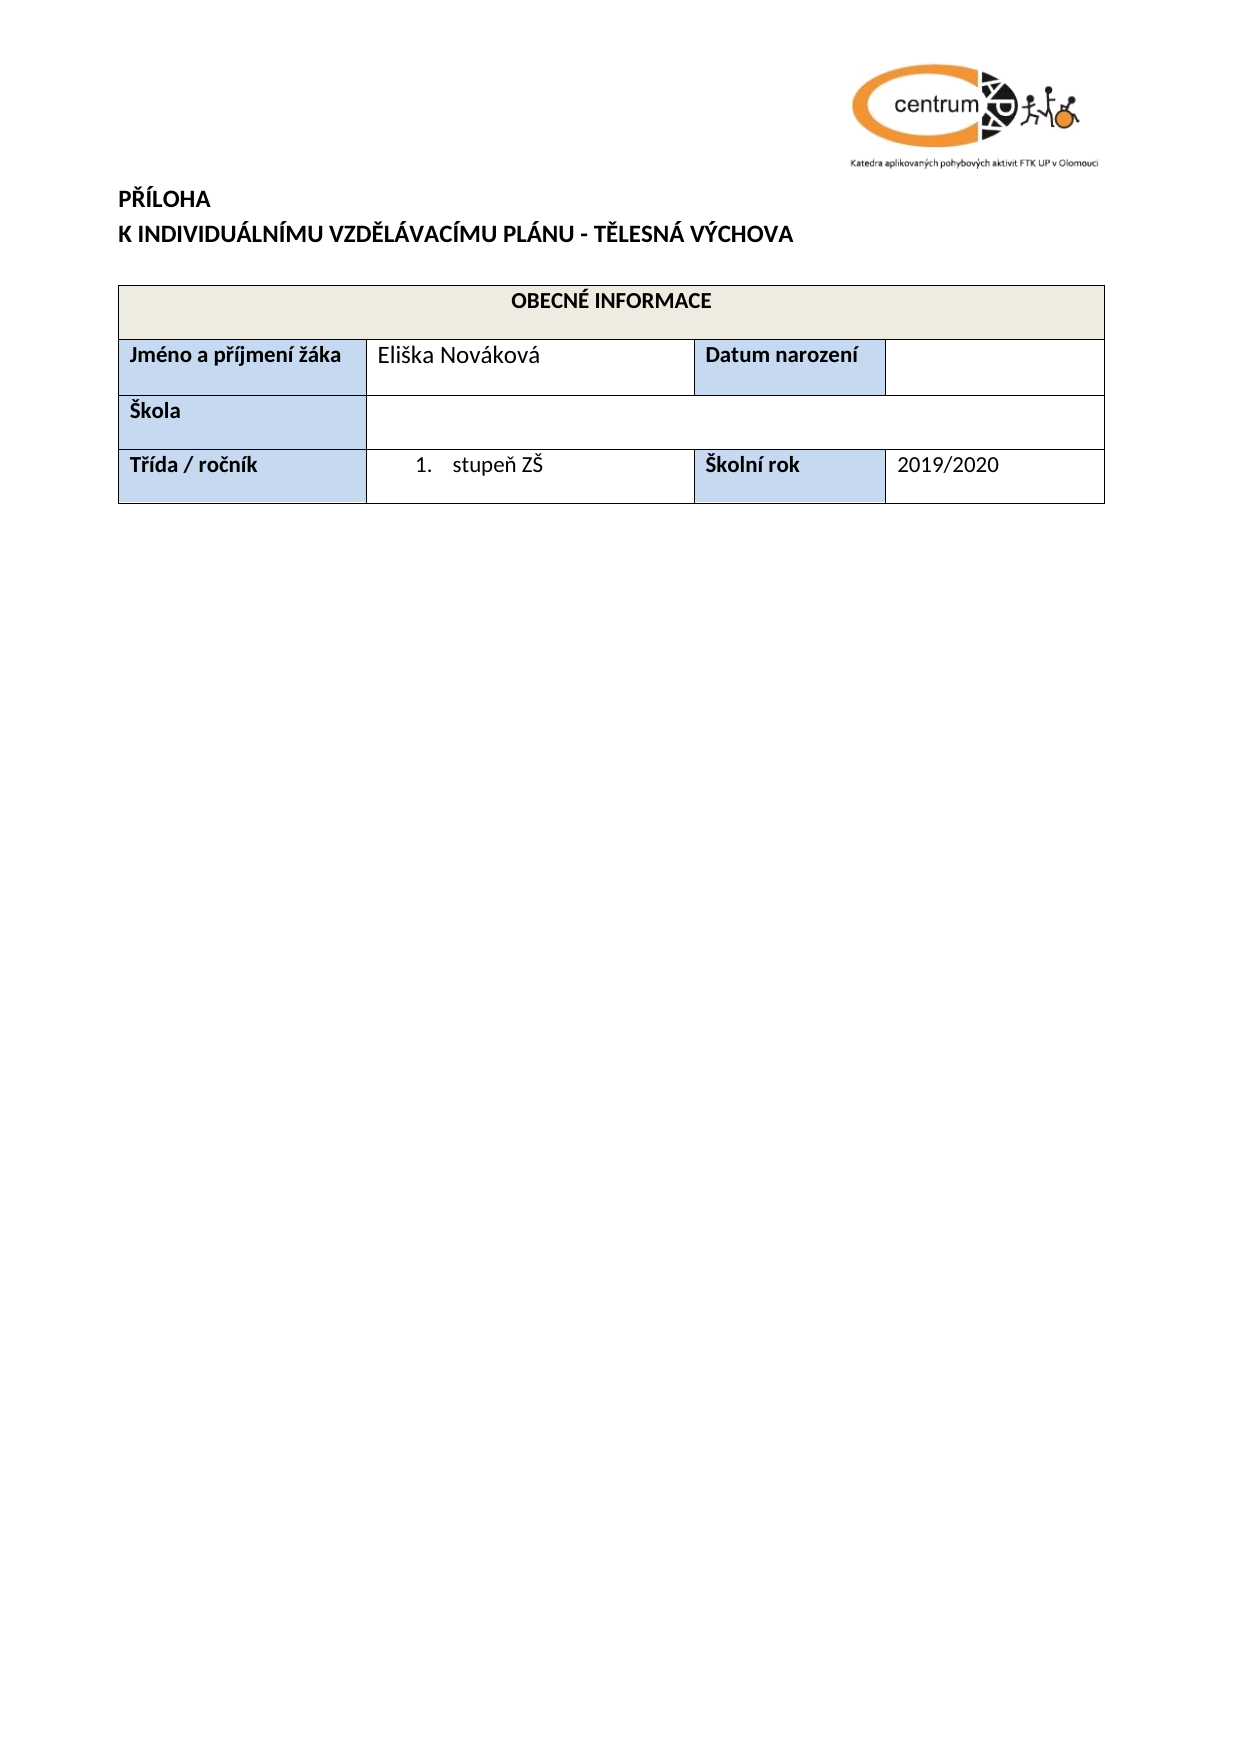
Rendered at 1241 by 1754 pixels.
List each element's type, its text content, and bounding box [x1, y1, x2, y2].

table_cell Škola [119, 396, 366, 449]
table_cell stupeň ZŠ [367, 450, 694, 502]
picture [794, 2, 1158, 261]
table_cell [367, 396, 1104, 449]
table_cell Školní rok [695, 450, 885, 502]
table_cell Datum narození [695, 340, 885, 395]
table_cell Jméno a příjmení žáka [119, 340, 366, 395]
table_cell Eliška Nováková [367, 340, 694, 395]
text K INDIVIDUÁLNÍMU VZDĚLÁVACÍMU PLÁNU - TĚLESNÁ VÝCHOVA [118, 218, 794, 248]
table_header OBECNÉ INFORMACE [119, 286, 1104, 339]
table_cell 2019/2020 [886, 450, 1104, 502]
table_cell [886, 340, 1104, 395]
table_cell Třída / ročník [119, 450, 366, 502]
text PŘÍLOHA [118, 183, 794, 213]
